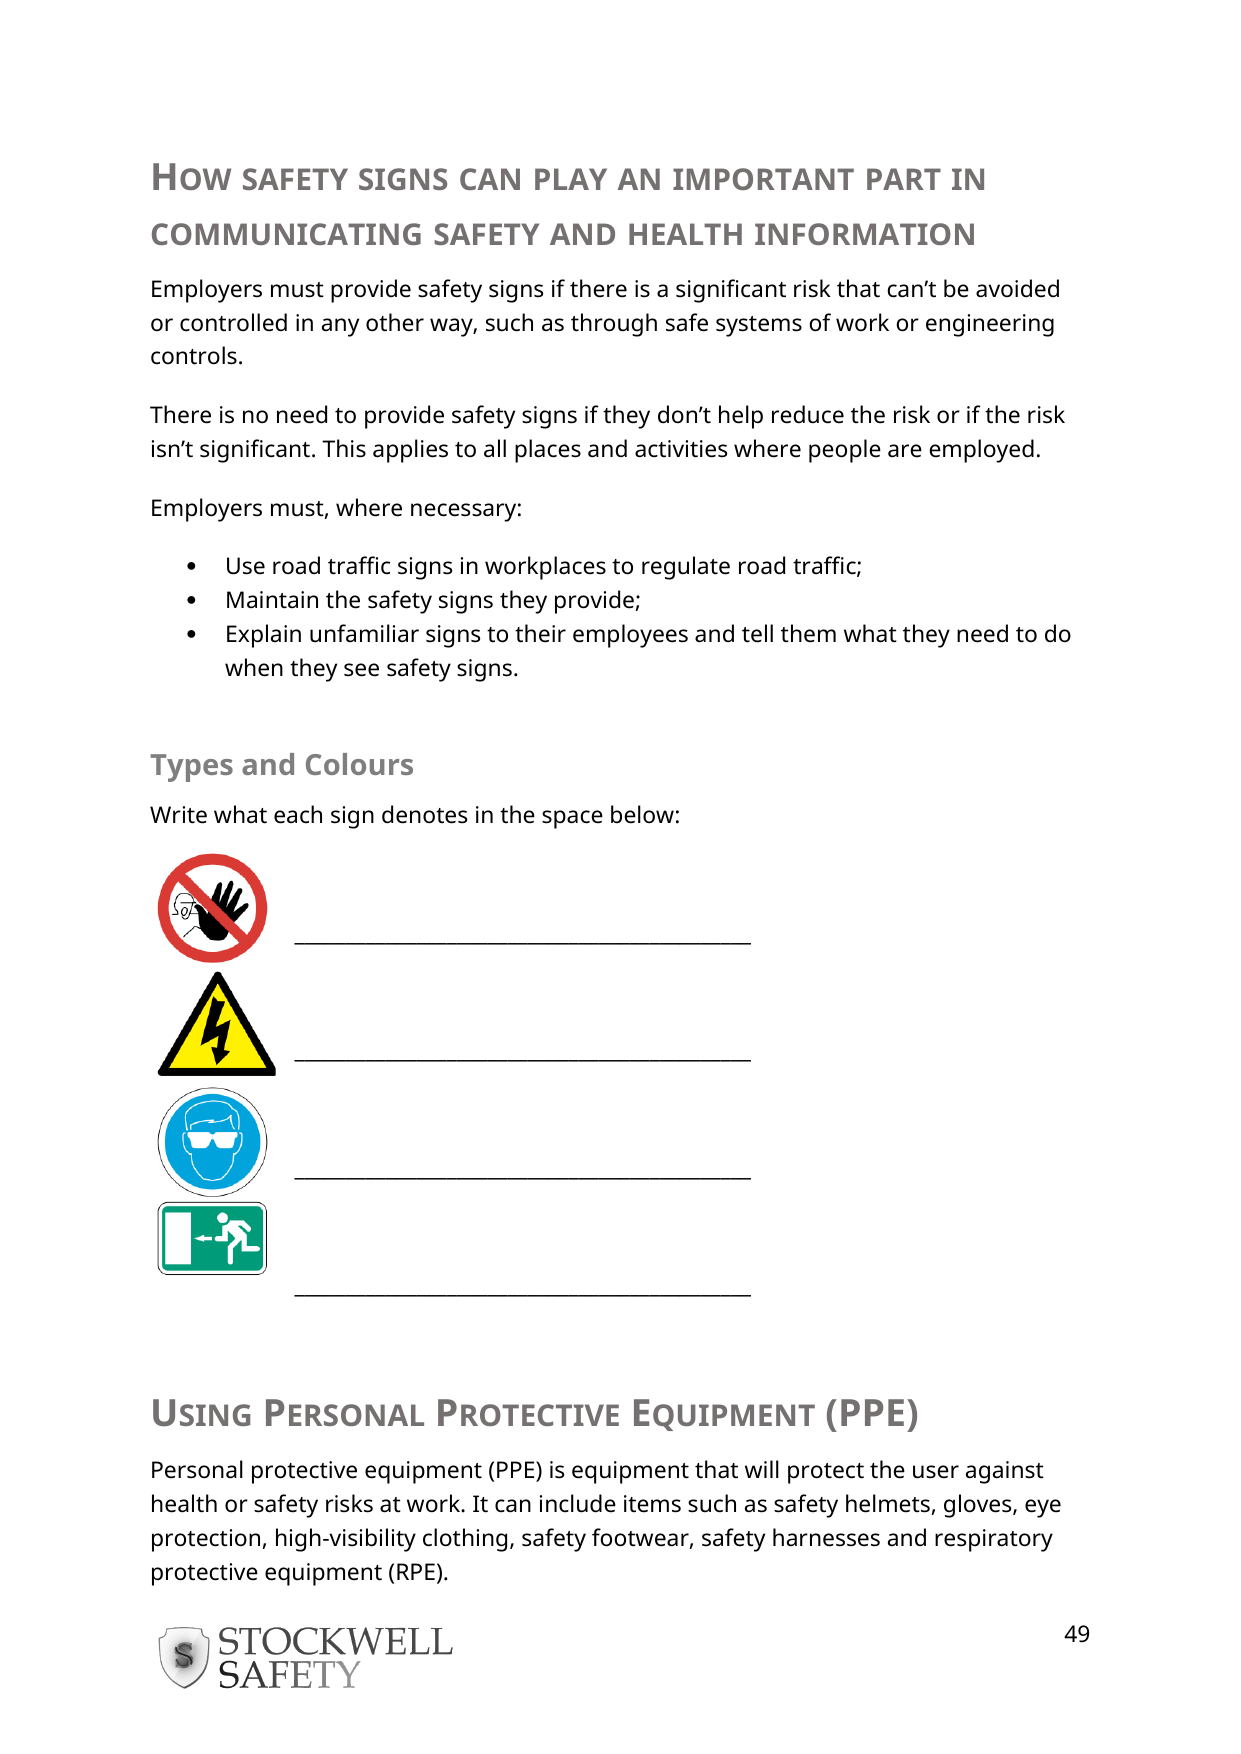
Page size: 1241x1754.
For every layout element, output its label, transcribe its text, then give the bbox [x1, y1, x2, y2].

text _____________________________________________ [150, 1269, 1090, 1301]
picture [150, 842, 276, 1276]
list Use road traffic signs in workplaces to regulate road traffic; [187, 550, 1090, 581]
text Personal protective equipment (PPE) is equipment that will protect the user against health or safety risks at work. It can include items such as safety helmets, gloves, eye protection, high-visibility clothing, safety footwear, safety harnesses and respiratory protective equipment (RPE). [150, 1454, 1090, 1587]
text _____________________________________________ [276, 917, 1090, 948]
text _____________________________________________ [276, 1034, 1090, 1066]
subtitle How safety signs can play an important part in communicating safety and health information [150, 150, 1090, 256]
subtitle Using Personal Protective Equipment (PPE) [150, 1387, 1090, 1438]
text Employers must provide safety signs if there is a significant risk that can’t be avoided or controlled in any other way, such as through safe systems of work or engineering controls. [150, 273, 1090, 371]
list Explain unfamiliar signs to their employees and tell them what they need to do when they see safety signs. [187, 618, 1090, 683]
subtitle Types and Colours [150, 744, 1090, 784]
text There is no need to provide safety signs if they don’t help reduce the risk or if the risk isn’t significant. This applies to all places and activities where people are employed. [150, 399, 1090, 464]
list Maintain the safety signs they provide; [187, 584, 1090, 615]
text Employers must, where necessary: [150, 491, 1090, 523]
text Write what each sign denotes in the space below: [150, 799, 1090, 831]
text _____________________________________________ [276, 1152, 1090, 1183]
